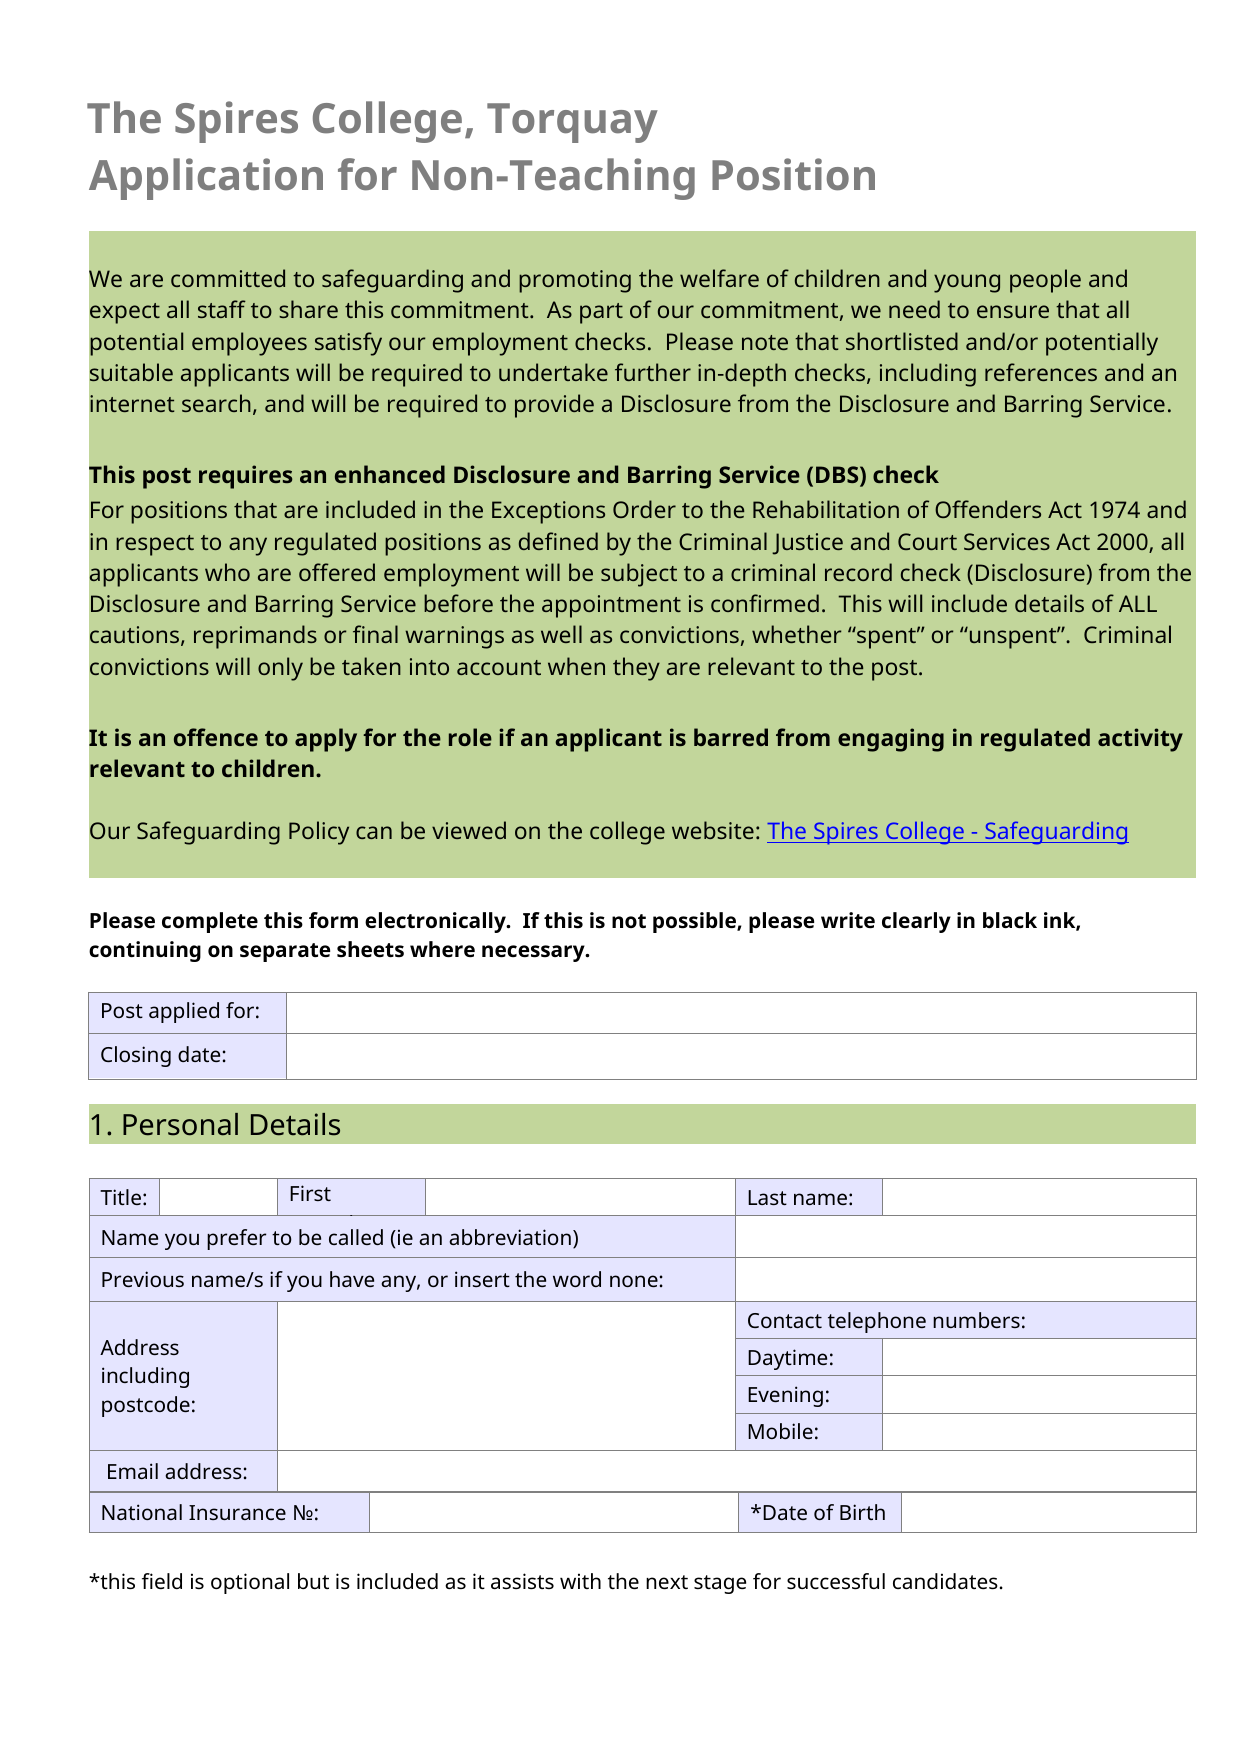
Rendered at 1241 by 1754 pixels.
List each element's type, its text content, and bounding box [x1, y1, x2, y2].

text We are committed to safeguarding and promoting the welfare of children and young people and expect all staff to share this commitment. As part of our commitment, we need to ensure that all potential employees satisfy our employment checks. Please note that shortlisted and/or potentially suitable applicants will be required to undertake further in-depth checks, including references and an internet search, and will be required to provide a Disclosure from the Disclosure and Barring Service. [89, 263, 1196, 419]
table_cell Address including postcode: [90, 1302, 277, 1450]
text For positions that are included in the Exceptions Order to the Rehabilitation of Offenders Act 1974 and in respect to any regulated positions as defined by the Criminal Justice and Court Services Act 2000, all applicants who are offered employment will be subject to a criminal record check (Disclosure) from the Disclosure and Barring Service before the appointment is confirmed. This will include details of ALL cautions, reprimands or final warnings as well as convictions, whether “spent” or “unspent”. Criminal convictions will only be taken into account when they are relevant to the post. [89, 494, 1196, 682]
text Our Safeguarding Policy can be viewed on the college website: The Spires College - Safeguarding [89, 815, 1196, 847]
table_header Last name: [736, 1179, 882, 1215]
table_cell Name you prefer to be called (ie an abbreviation) [90, 1216, 735, 1257]
table_cell [883, 1339, 1196, 1375]
text 1. Personal Details [89, 1104, 1196, 1144]
table_cell Contact telephone numbers: [736, 1302, 1196, 1338]
text Please complete this form electronically. If this is not possible, please write clearly in black ink, continuing on separate sheets where necessary. [89, 906, 1196, 963]
table_cell [287, 1034, 1196, 1078]
table_cell *Date of Birth [739, 1493, 901, 1532]
text Application for Non-Teaching Position [89, 145, 1196, 202]
text It is an offence to apply for the role if an applicant is barred from engaging in regulated activity relevant to children. [89, 722, 1196, 784]
table_cell [902, 1493, 1196, 1532]
table_cell [370, 1493, 738, 1532]
table_cell [278, 1302, 735, 1450]
table_cell Email address: [90, 1451, 277, 1491]
table_cell Closing date: [89, 1034, 286, 1078]
table_header [883, 1179, 1196, 1215]
text *this field is optional but is included as it assists with the next stage for successful candidates. [89, 1567, 1196, 1595]
table_header Title: [90, 1179, 159, 1215]
table_header First name/s: [278, 1179, 425, 1215]
table_cell Evening: [736, 1376, 882, 1413]
table_header [426, 1179, 735, 1215]
table_header Post applied for: [89, 993, 286, 1033]
table_cell [883, 1376, 1196, 1413]
table_cell [736, 1216, 1196, 1257]
text This post requires an enhanced Disclosure and Barring Service (DBS) check [89, 459, 1196, 490]
table_cell Mobile: [736, 1414, 882, 1450]
table_header [287, 993, 1196, 1033]
table_cell [736, 1258, 1196, 1301]
text The Spires College, Torquay [86, 89, 1196, 145]
table_cell [278, 1451, 1196, 1491]
table_cell Daytime: [736, 1339, 882, 1375]
table_cell Previous name/s if you have any, or insert the word none: [90, 1258, 735, 1301]
table_header [160, 1179, 277, 1215]
table_cell [883, 1414, 1196, 1450]
table_cell National Insurance №: [90, 1493, 369, 1532]
